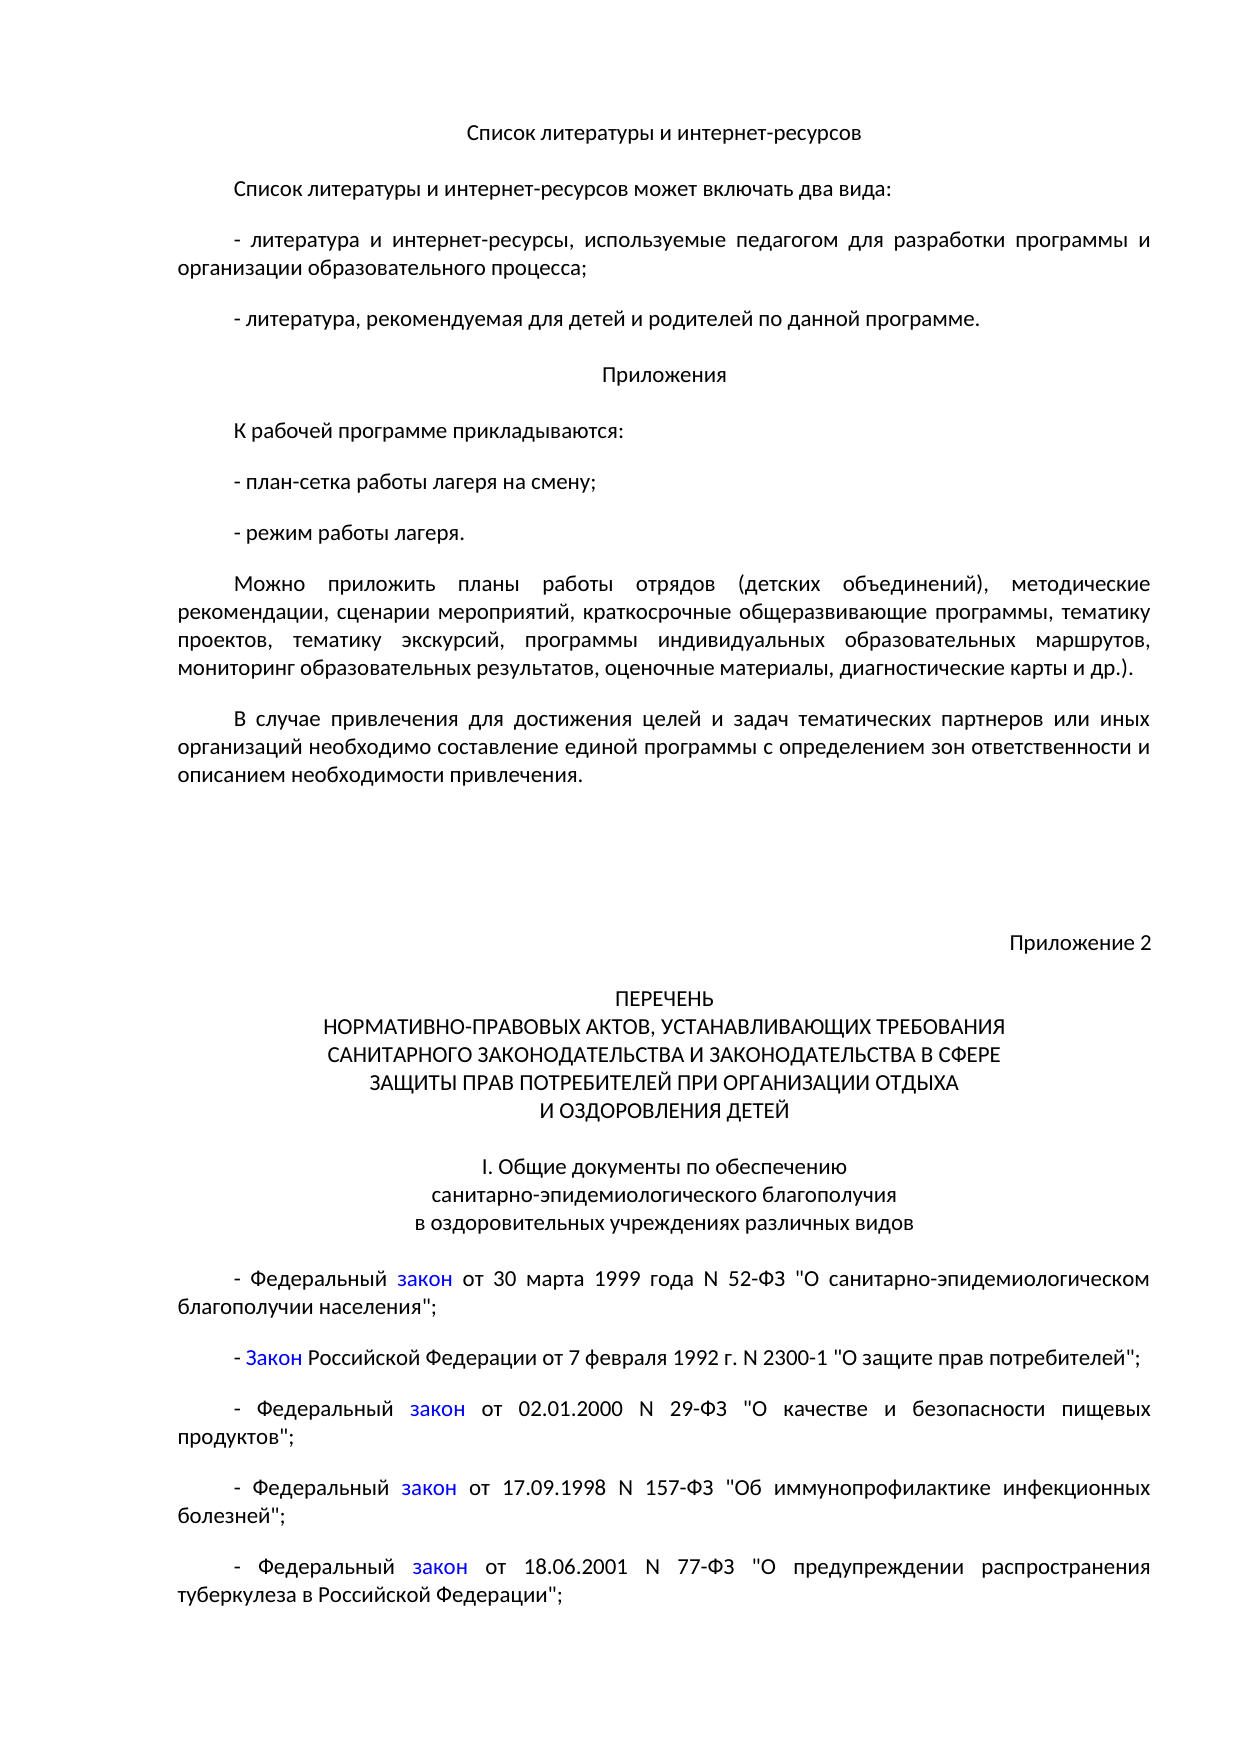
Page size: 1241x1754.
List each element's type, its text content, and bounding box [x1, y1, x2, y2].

text - литература, рекомендуемая для детей и родителей по данной программе. [177, 304, 1152, 332]
text Приложение 2 [177, 928, 1152, 956]
text ПЕРЕЧЕНЬ [177, 984, 1152, 1012]
text - режим работы лагеря. [177, 518, 1152, 546]
text И ОЗДОРОВЛЕНИЯ ДЕТЕЙ [177, 1096, 1152, 1124]
text САНИТАРНОГО ЗАКОНОДАТЕЛЬСТВА И ЗАКОНОДАТЕЛЬСТВА В СФЕРЕ [177, 1040, 1152, 1068]
text - Закон Российской Федерации от 7 февраля 1992 г. N 2300-1 "О защите прав потребителей"; [177, 1343, 1152, 1371]
text Можно приложить планы работы отрядов (детских объединений), методические рекомендации, сценарии мероприятий, краткосрочные общеразвивающие программы, тематику проектов, тематику экскурсий, программы индивидуальных образовательных маршрутов, мониторинг образовательных результатов, оценочные материалы, диагностические карты и др.). [177, 569, 1152, 681]
text - Федеральный закон от 30 марта 1999 года N 52-ФЗ "О санитарно-эпидемиологическом благополучии населения"; [177, 1264, 1152, 1320]
text I. Общие документы по обеспечению [177, 1152, 1152, 1180]
text - литература и интернет-ресурсы, используемые педагогом для разработки программы и организации образовательного процесса; [177, 225, 1152, 281]
text К рабочей программе прикладываются: [177, 416, 1152, 444]
text - Федеральный закон от 02.01.2000 N 29-ФЗ "О качестве и безопасности пищевых продуктов"; [177, 1394, 1152, 1450]
text Приложения [177, 360, 1152, 388]
text в оздоровительных учреждениях различных видов [177, 1208, 1152, 1236]
text Список литературы и интернет-ресурсов может включать два вида: [177, 174, 1152, 202]
text - план-сетка работы лагеря на смену; [177, 467, 1152, 495]
text В случае привлечения для достижения целей и задач тематических партнеров или иных организаций необходимо составление единой программы с определением зон ответственности и описанием необходимости привлечения. [177, 704, 1152, 788]
text ЗАЩИТЫ ПРАВ ПОТРЕБИТЕЛЕЙ ПРИ ОРГАНИЗАЦИИ ОТДЫХА [177, 1068, 1152, 1096]
text санитарно-эпидемиологического благополучия [177, 1180, 1152, 1208]
text Список литературы и интернет-ресурсов [177, 118, 1152, 146]
text - Федеральный закон от 17.09.1998 N 157-ФЗ "Об иммунопрофилактике инфекционных болезней"; [177, 1473, 1152, 1529]
text НОРМАТИВНО-ПРАВОВЫХ АКТОВ, УСТАНАВЛИВАЮЩИХ ТРЕБОВАНИЯ [177, 1012, 1152, 1040]
text - Федеральный закон от 18.06.2001 N 77-ФЗ "О предупреждении распространения туберкулеза в Российской Федерации"; [177, 1552, 1152, 1608]
